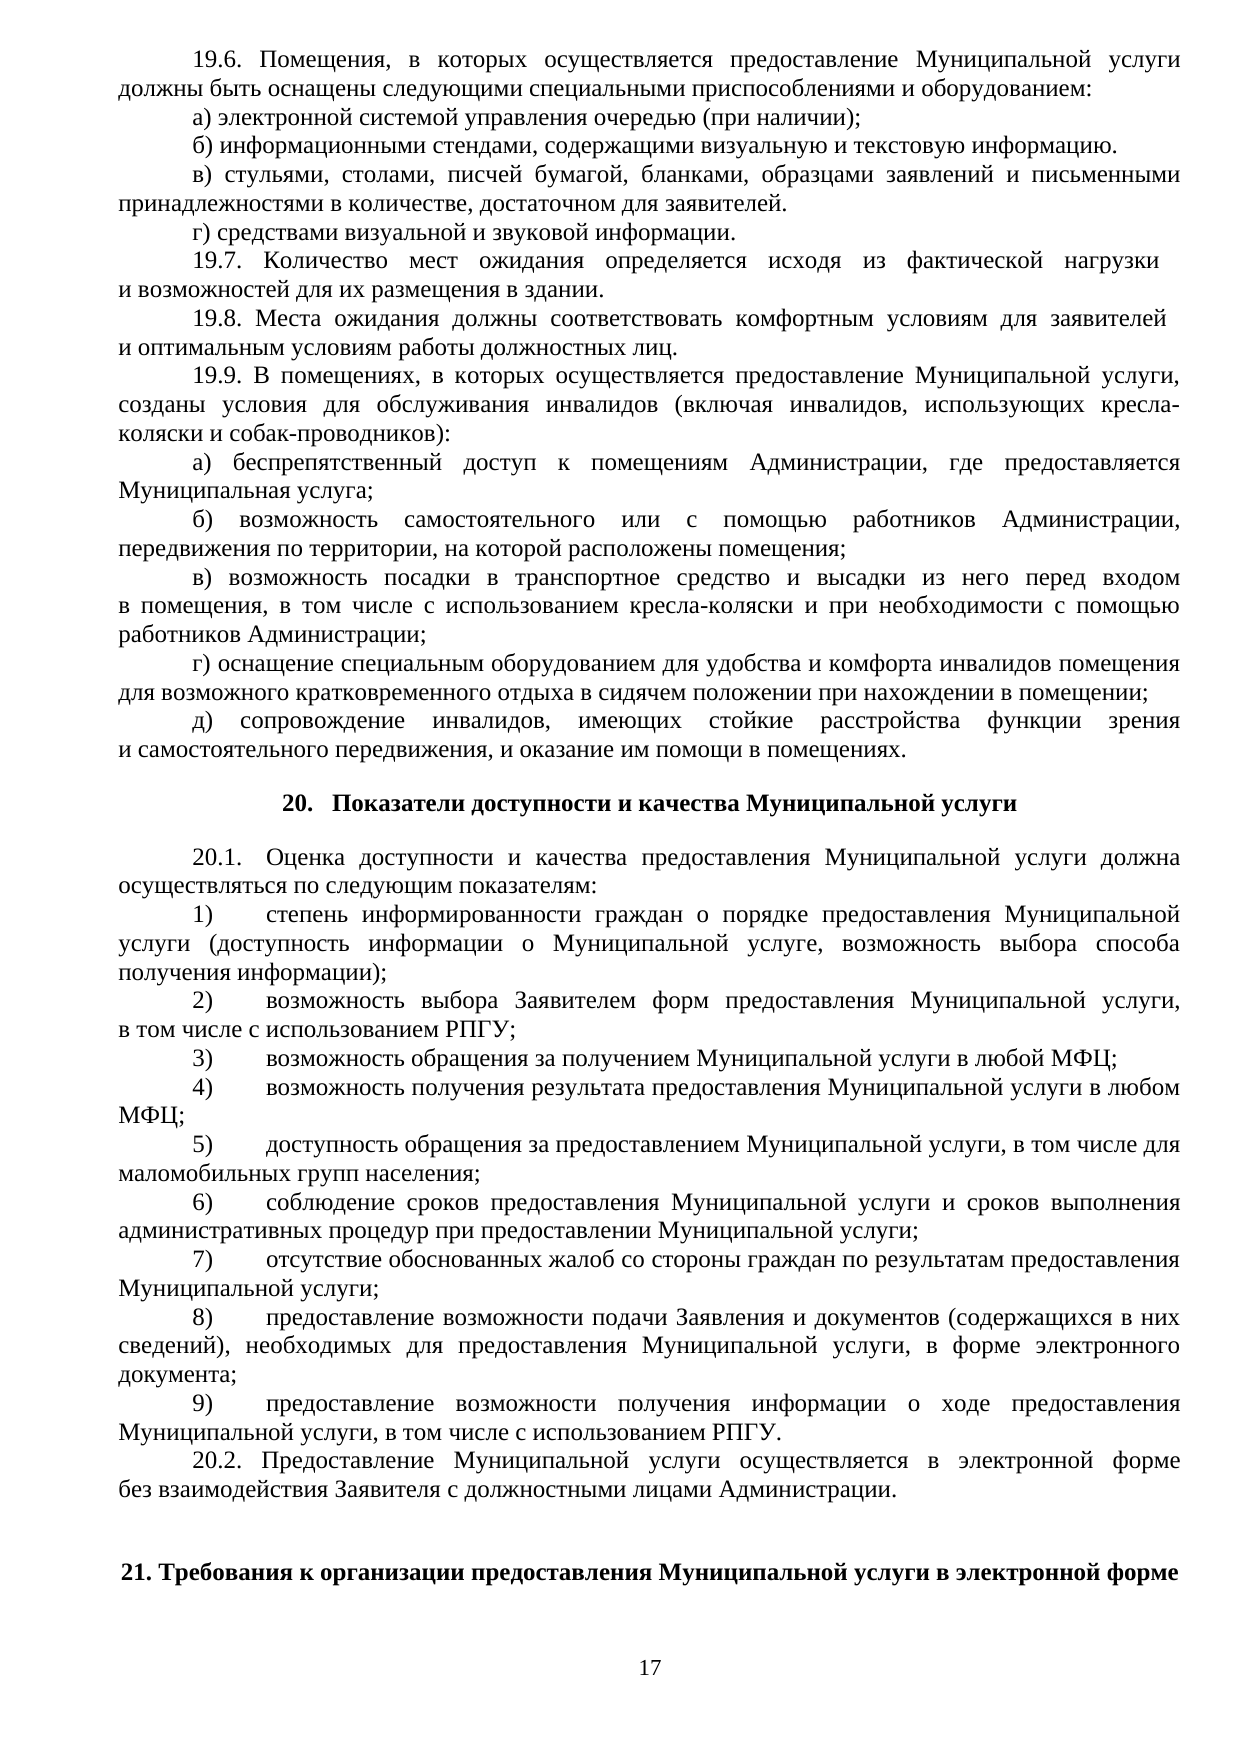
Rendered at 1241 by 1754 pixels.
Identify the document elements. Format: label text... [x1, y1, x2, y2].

text в) возможность посадки в транспортное средство и высадки из него перед входом в помещения, в том числе с использованием кресла-коляски и при необходимости с помощью работников Администрации; [118, 562, 1181, 648]
list Показатели доступности и качества Муниципальной услуги [118, 788, 1181, 817]
text 20.2. Предоставление Муниципальной услуги осуществляется в электронной форме без взаимодействия Заявителя с должностными лицами Администрации. [118, 1446, 1181, 1503]
list возможность выбора Заявителем форм предоставления Муниципальной услуги, в том числе с использованием РПГУ; [118, 986, 1181, 1043]
text 19.6. Помещения, в которых осуществляется предоставление Муниципальной услуги должны быть оснащены следующими специальными приспособлениями и оборудованием: [118, 44, 1181, 102]
text в) стульями, столами, писчей бумагой, бланками, образцами заявлений и письменными принадлежностями в количестве, достаточном для заявителей. [118, 159, 1181, 217]
list возможность обращения за получением Муниципальной услуги в любой МФЦ; [118, 1043, 1181, 1072]
list степень информированности граждан о порядке предоставления Муниципальной услуги (доступность информации о Муниципальной услуге, возможность выбора способа получения информации); [118, 899, 1181, 986]
list соблюдение сроков предоставления Муниципальной услуги и сроков выполнения административных процедур при предоставлении Муниципальной услуги; [118, 1187, 1181, 1244]
text 21. Требования к организации предоставления Муниципальной услуги в электронной форме [118, 1557, 1181, 1586]
text 19.7. Количество мест ожидания определяется исходя из фактической нагрузки и возможностей для их размещения в здании. [118, 246, 1181, 303]
text г) средствами визуальной и звуковой информации. [118, 217, 1181, 246]
list предоставление возможности получения информации о ходе предоставления Муниципальной услуги, в том числе с использованием РПГУ. [118, 1388, 1181, 1446]
list доступность обращения за предоставлением Муниципальной услуги, в том числе для маломобильных групп населения; [118, 1129, 1181, 1187]
list возможность получения результата предоставления Муниципальной услуги в любом МФЦ; [118, 1072, 1181, 1129]
text б) информационными стендами, содержащими визуальную и текстовую информацию. [118, 131, 1181, 159]
text а) электронной системой управления очередью (при наличии); [118, 102, 1181, 131]
text б) возможность самостоятельного или с помощью работников Администрации, передвижения по территории, на которой расположены помещения; [118, 504, 1181, 562]
text 19.9. В помещениях, в которых осуществляется предоставление Муниципальной услуги, созданы условия для обслуживания инвалидов (включая инвалидов, использующих кресла-коляски и собак-проводников): [118, 361, 1181, 447]
text д) сопровождение инвалидов, имеющих стойкие расстройства функции зрения и самостоятельного передвижения, и оказание им помощи в помещениях. [118, 706, 1181, 763]
text а) беспрепятственный доступ к помещениям Администрации, где предоставляется Муниципальная услуга; [118, 447, 1181, 504]
text 19.8. Места ожидания должны соответствовать комфортным условиям для заявителей и оптимальным условиям работы должностных лиц. [118, 303, 1181, 361]
list Оценка доступности и качества предоставления Муниципальной услуги должна осуществляться по следующим показателям: [118, 842, 1181, 899]
list предоставление возможности подачи Заявления и документов (содержащихся в них сведений), необходимых для предоставления Муниципальной услуги, в форме электронного документа; [118, 1302, 1181, 1388]
list отсутствие обоснованных жалоб со стороны граждан по результатам предоставления Муниципальной услуги; [118, 1244, 1181, 1302]
text г) оснащение специальным оборудованием для удобства и комфорта инвалидов помещения для возможного кратковременного отдыха в сидячем положении при нахождении в помещении; [118, 648, 1181, 706]
